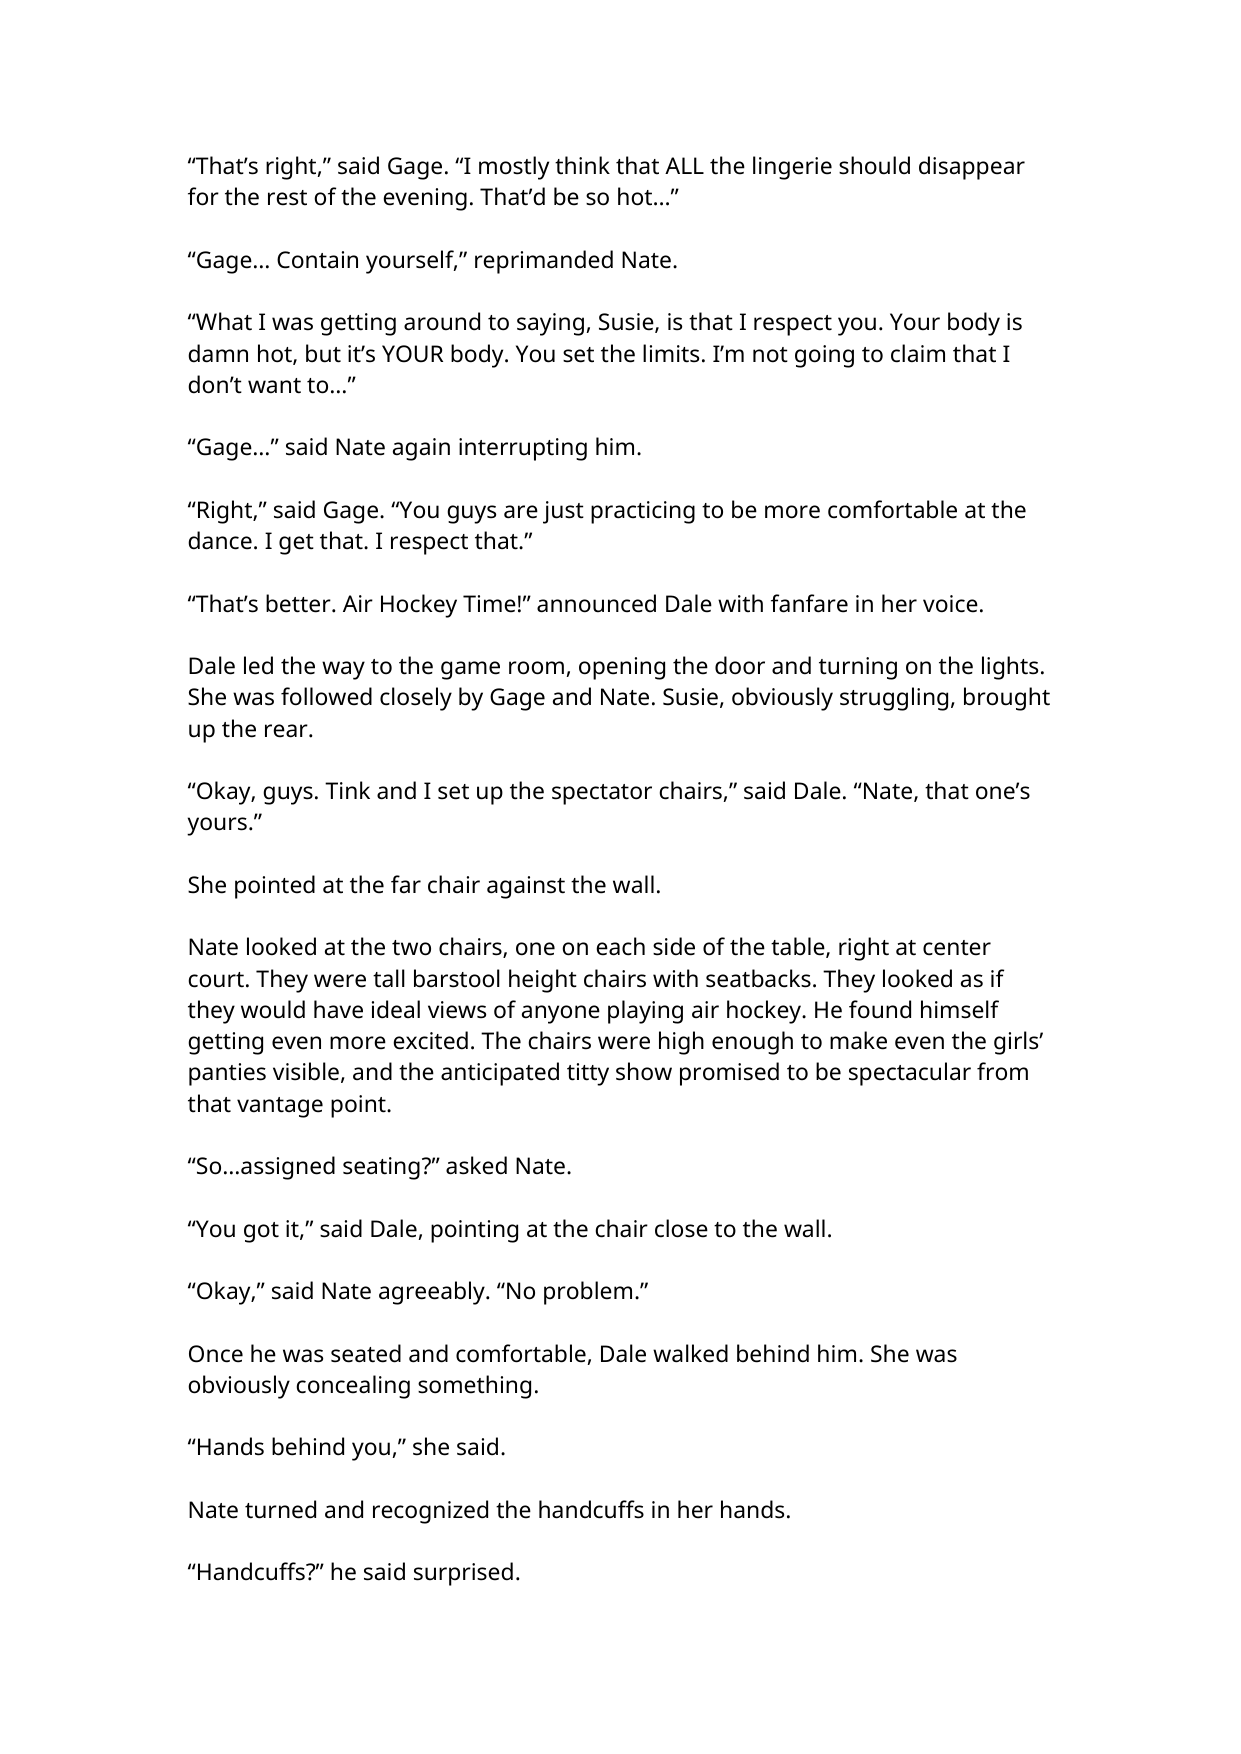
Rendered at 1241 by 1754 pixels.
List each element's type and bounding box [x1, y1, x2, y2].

text [187, 150, 1053, 1587]
